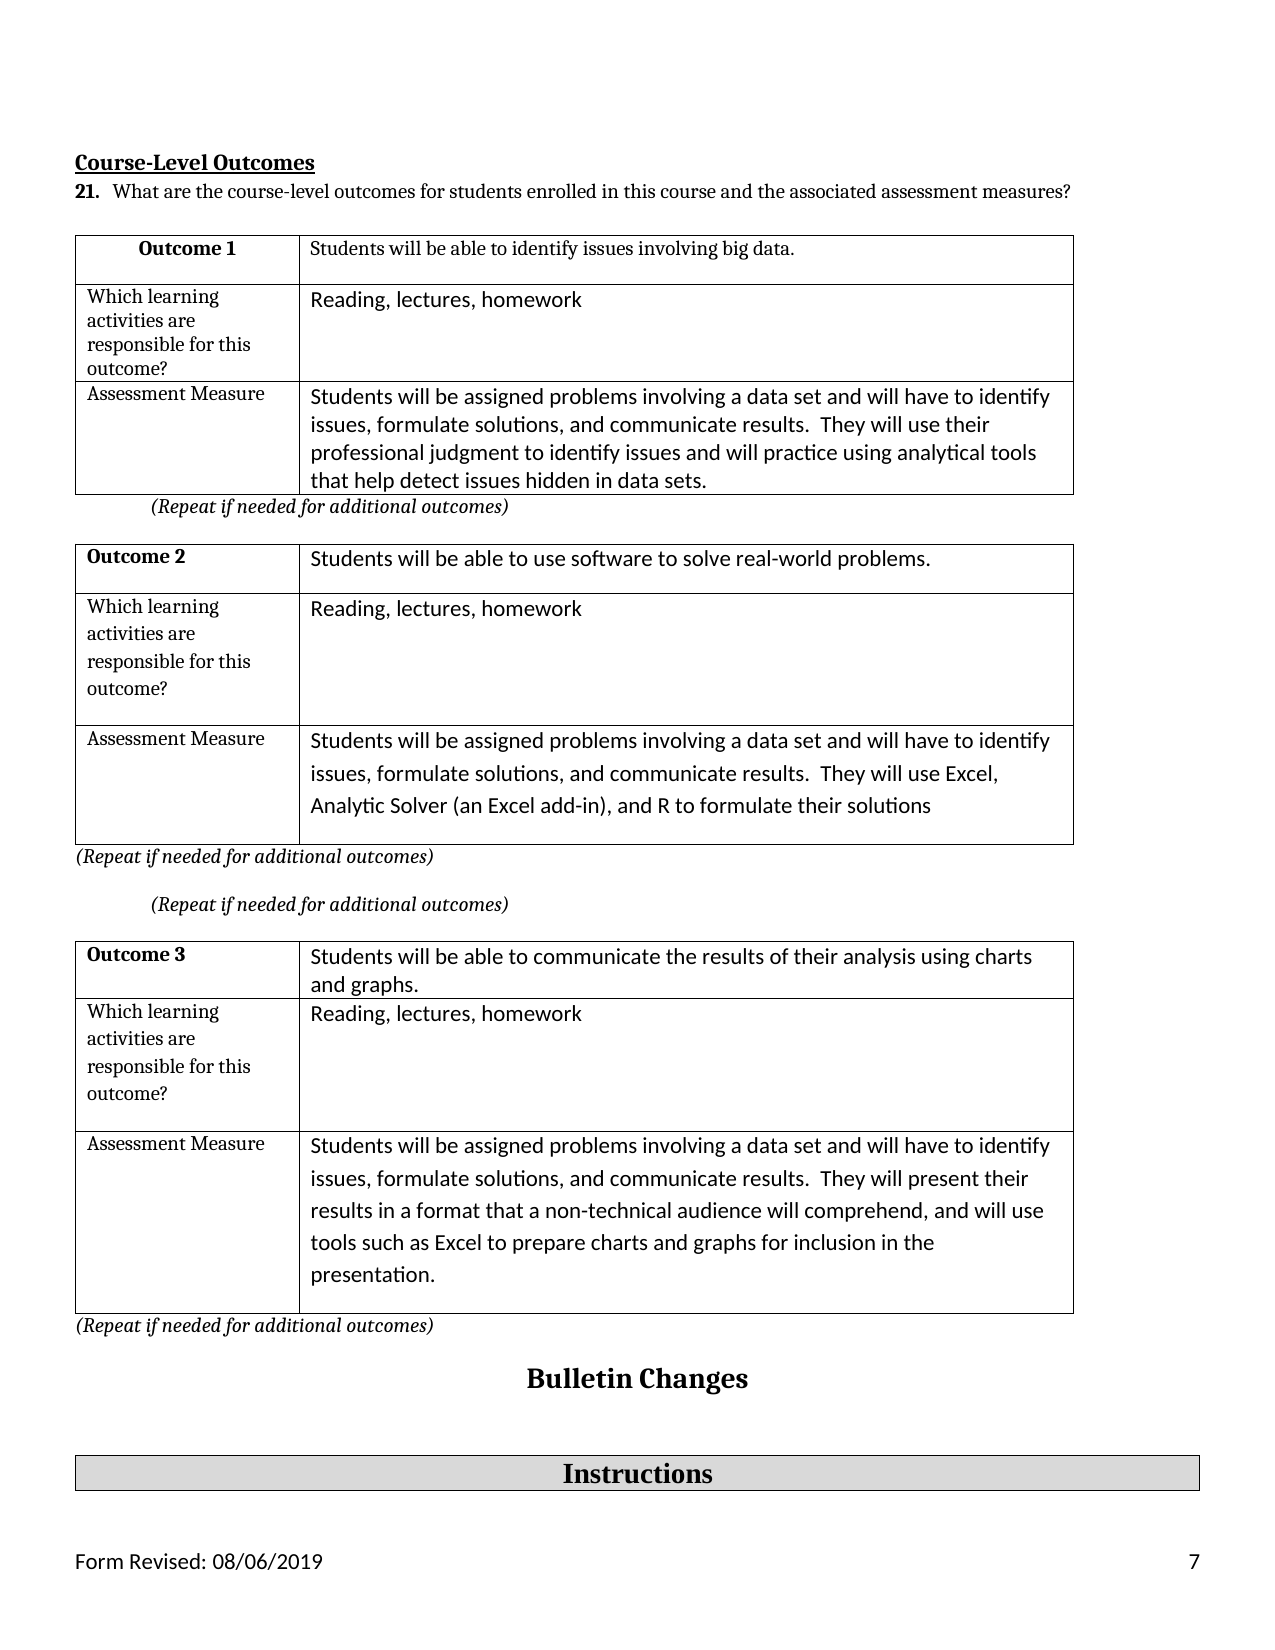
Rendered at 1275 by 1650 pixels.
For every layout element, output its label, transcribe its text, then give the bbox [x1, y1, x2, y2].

table_cell Which learning activities are responsible for this outcome? [76, 999, 299, 1131]
table_cell Assessment Measure [76, 1132, 299, 1313]
text (Repeat if needed for additional outcomes) [75, 844, 1200, 868]
text (Repeat if needed for additional outcomes) [75, 1314, 1200, 1338]
table_cell [300, 382, 1073, 494]
table_cell Which learning activities are responsible for this outcome? [76, 594, 299, 725]
table_header Students will be able to identify issues involving big data. [300, 236, 1073, 284]
table_header Outcome 2 [76, 545, 299, 593]
text (Repeat if needed for additional outcomes) [75, 495, 1200, 519]
text (Repeat if needed for additional outcomes) [75, 893, 1200, 917]
text Course-Level Outcomes [75, 150, 1200, 176]
text Bulletin Changes [75, 1362, 1200, 1396]
table_cell [300, 726, 1073, 843]
table_cell Assessment Measure [76, 382, 299, 494]
list What are the course-level outcomes for students enrolled in this course and the associated assessment measures? [75, 180, 1200, 204]
table_header Instructions [76, 1456, 1199, 1490]
table_cell [300, 1132, 1073, 1313]
table_header Outcome 1 [76, 236, 299, 284]
table_header Outcome 3 [76, 942, 299, 998]
table_cell Assessment Measure [76, 726, 299, 843]
table_cell Which learning activities are responsible for this outcome? [76, 285, 299, 381]
